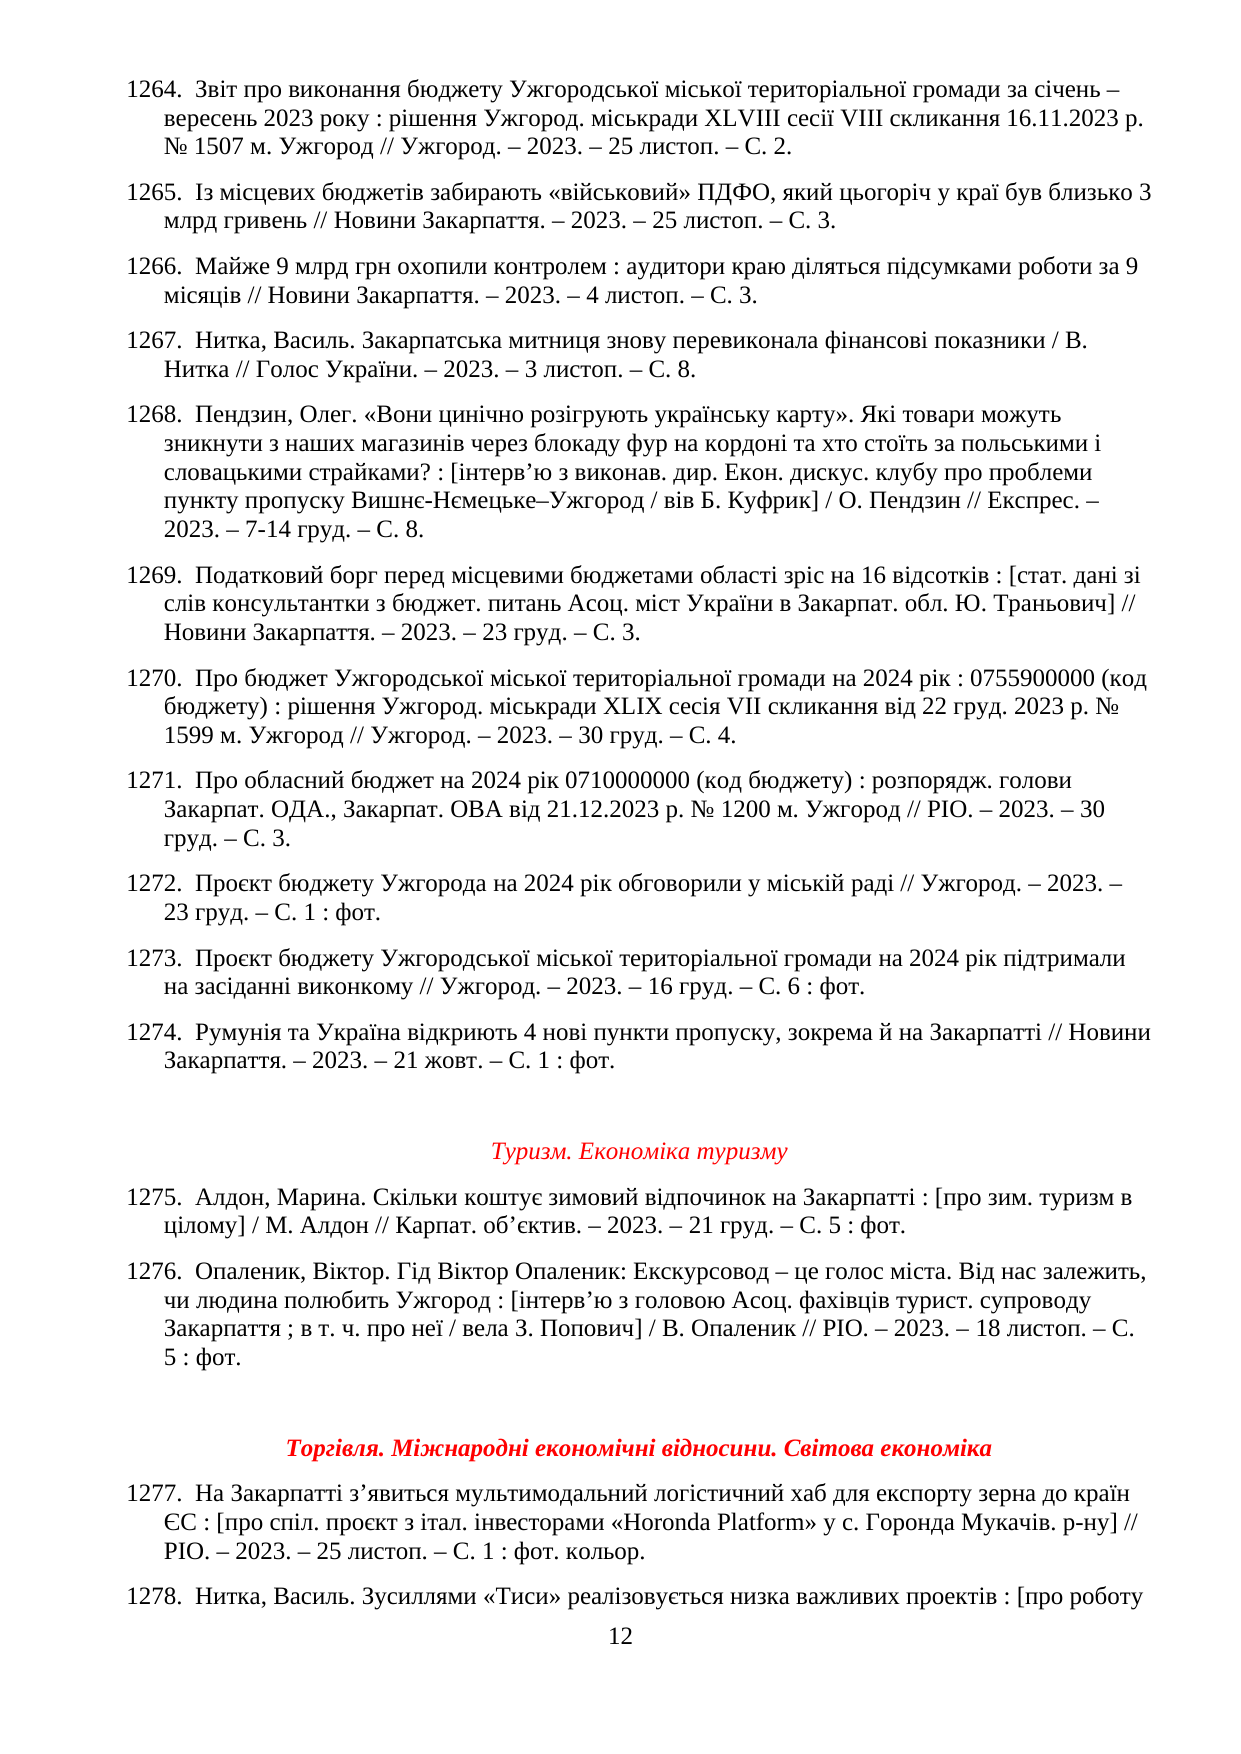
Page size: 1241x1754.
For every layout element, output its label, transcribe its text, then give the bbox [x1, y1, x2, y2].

list Майже 9 млрд грн охопили контролем : аудитори краю діляться підсумками роботи за 9 місяців // Новини Закарпаття. – 2023. – 4 листоп. – С. 3. [126, 251, 1152, 308]
list Алдон, Марина. Скільки коштує зимовий відпочинок на Закарпатті : [про зим. туризм в цілому] / М. Алдон // Карпат. об’єктив. – 2023. – 21 груд. – С. 5 : фот. [126, 1182, 1152, 1239]
list Проєкт бюджету Ужгорода на 2024 рік обговорили у міській раді // Ужгород. – 2023. – 23 груд. – С. 1 : фот. [126, 868, 1152, 926]
list Нитка, Василь. Закарпатська митниця знову перевиконала фінансові показники / В. Нитка // Голос України. – 2023. – 3 листоп. – С. 8. [126, 325, 1152, 383]
list Проєкт бюджету Ужгородської міської територіальної громади на 2024 рік підтримали на засіданні виконкому // Ужгород. – 2023. – 16 груд. – С. 6 : фот. [126, 943, 1152, 1000]
list Про бюджет Ужгородської міської територіальної громади на 2024 рік : 0755900000 (код бюджету) : рішення Ужгород. міськради XLIX сесія VII скликання від 22 груд. 2023 р. № 1599 м. Ужгород // Ужгород. – 2023. – 30 груд. – С. 4. [126, 663, 1152, 749]
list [126, 1581, 1152, 1610]
list Пендзин, Олег. «Вони цинічно розігрують українську карту». Які товари можуть зникнути з наших магазинів через блокаду фур на кордоні та хто стоїть за польськими і словацькими страйками? : [інтерв’ю з виконав. дир. Екон. дискус. клубу про проблеми пункту пропуску Вишнє-Нємецьке–Ужгород / вів Б. Куфрик] / О. Пендзин // Експрес. – 2023. – 7-14 груд. – С. 8. [126, 399, 1152, 543]
list Румунія та Україна відкриють 4 нові пункти пропуску, зокрема й на Закарпатті // Новини Закарпаття. – 2023. – 21 жовт. – С. 1 : фот. [126, 1017, 1152, 1074]
list Звіт про виконання бюджету Ужгородської міської територіальної громади за січень – вересень 2023 року : рішення Ужгород. міськради XLVIII сесії VIII скликання 16.11.2023 р. № 1507 м. Ужгород // Ужгород. – 2023. – 25 листоп. – С. 2. [126, 74, 1152, 160]
text Туризм. Економіка туризму [126, 1136, 1152, 1165]
list Про обласний бюджет на 2024 рік 0710000000 (код бюджету) : розпорядж. голови Закарпат. ОДА., Закарпат. ОВА від 21.12.2023 р. № 1200 м. Ужгород // РІО. – 2023. – 30 груд. – С. 3. [126, 766, 1152, 852]
list Опаленик, Віктор. Гід Віктор Опаленик: Екскурсовод – це голос міста. Від нас залежить, чи людина полюбить Ужгород : [інтерв’ю з головою Асоц. фахівців турист. супроводу Закарпаття ; в т. ч. про неї / вела З. Попович] / В. Опаленик // РІО. – 2023. – 18 листоп. – С. 5 : фот. [126, 1256, 1152, 1371]
list На Закарпатті з’явиться мультимодальний логістичний хаб для експорту зерна до країн ЄС : [про спіл. проєкт з італ. інвесторами «Horonda Platform» у с. Горонда Мукачів. р-ну] // РІО. – 2023. – 25 листоп. – С. 1 : фот. кольор. [126, 1478, 1152, 1565]
text Торгівля. Міжнародні економічні відносини. Світова економіка [126, 1433, 1152, 1462]
list Податковий борг перед місцевими бюджетами області зріс на 16 відсотків : [стат. дані зі слів консультантки з бюджет. питань Асоц. міст України в Закарпат. обл. Ю. Траньович] // Новини Закарпаття. – 2023. – 23 груд. – С. 3. [126, 560, 1152, 646]
list Із місцевих бюджетів забирають «військовий» ПДФО, який цьогоріч у краї був близько 3 млрд гривень // Новини Закарпаття. – 2023. – 25 листоп. – С. 3. [126, 177, 1152, 234]
